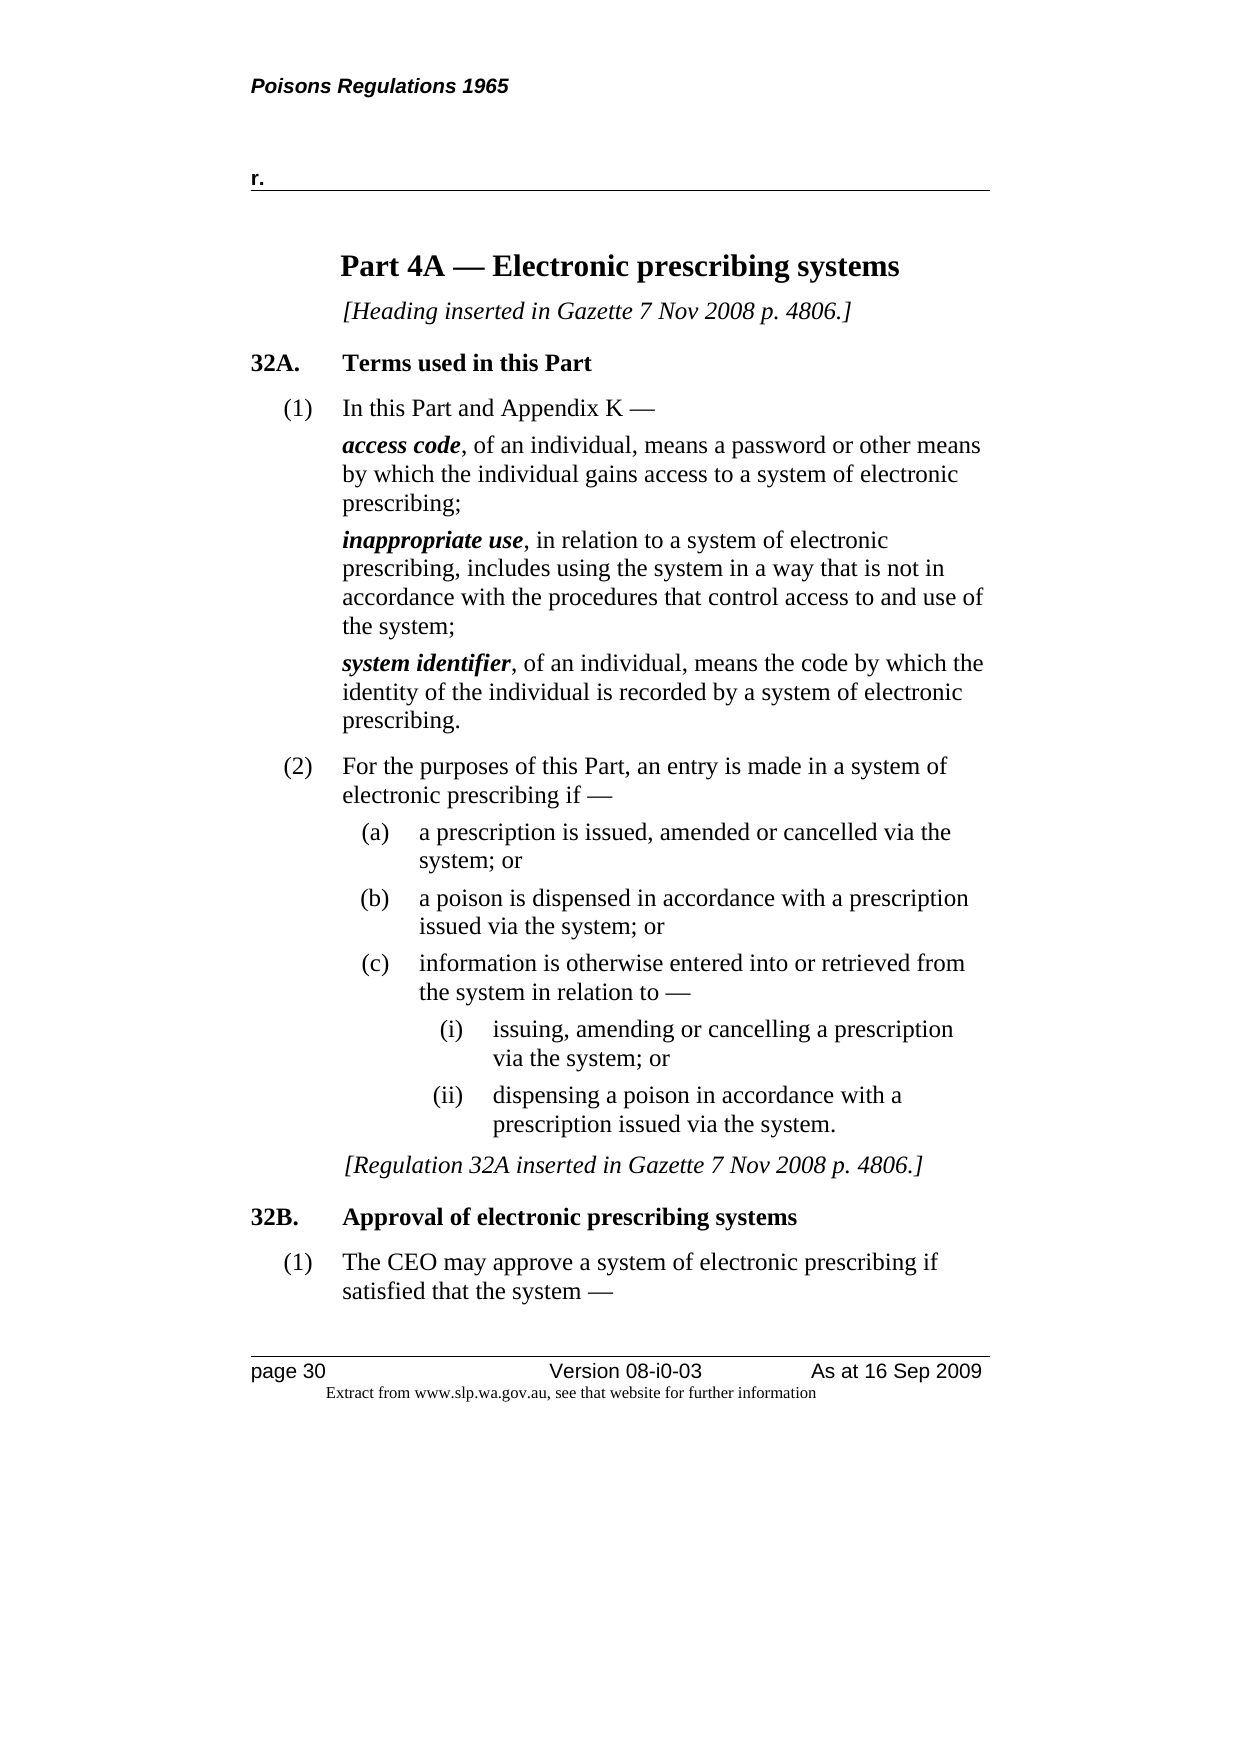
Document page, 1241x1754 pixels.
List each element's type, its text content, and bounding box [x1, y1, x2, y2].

subtitle 32B. Approval of electronic prescribing systems [251, 1202, 990, 1231]
text (i) issuing, amending or cancelling a prescription via the system; or [251, 1014, 990, 1072]
text (1) In this Part and Appendix K — [251, 393, 990, 422]
subtitle Part 4A — Electronic prescribing systems [251, 247, 990, 283]
text (2) For the purposes of this Part, an entry is made in a system of electronic prescribing if — [251, 751, 990, 808]
subtitle 32A. Terms used in this Part [251, 348, 990, 376]
text [Regulation 32A inserted in Gazette 7 Nov 2008 p. 4806.] [251, 1150, 990, 1179]
text (ii) dispensing a poison in accordance with a prescription issued via the system. [251, 1080, 990, 1138]
text inappropriate use, in relation to a system of electronic prescribing, includes using the system in a way that is not in accordance with the procedures that control access to and use of the system; [251, 525, 990, 640]
text (1) The CEO may approve a system of electronic prescribing if satisfied that the system — [251, 1247, 990, 1305]
text (c) information is otherwise entered into or retrieved from the system in relation to — [251, 948, 990, 1006]
text access code, of an individual, means a password or other means by which the individual gains access to a system of electronic prescribing; [251, 430, 990, 516]
text system identifier, of an individual, means the code by which the identity of the individual is recorded by a system of electronic prescribing. [251, 648, 990, 734]
text (a) a prescription is issued, amended or cancelled via the system; or [251, 817, 990, 874]
text (b) a poison is dispensed in accordance with a prescription issued via the system; or [251, 883, 990, 940]
subtitle [Heading inserted in Gazette 7 Nov 2008 p. 4806.] [251, 296, 990, 325]
